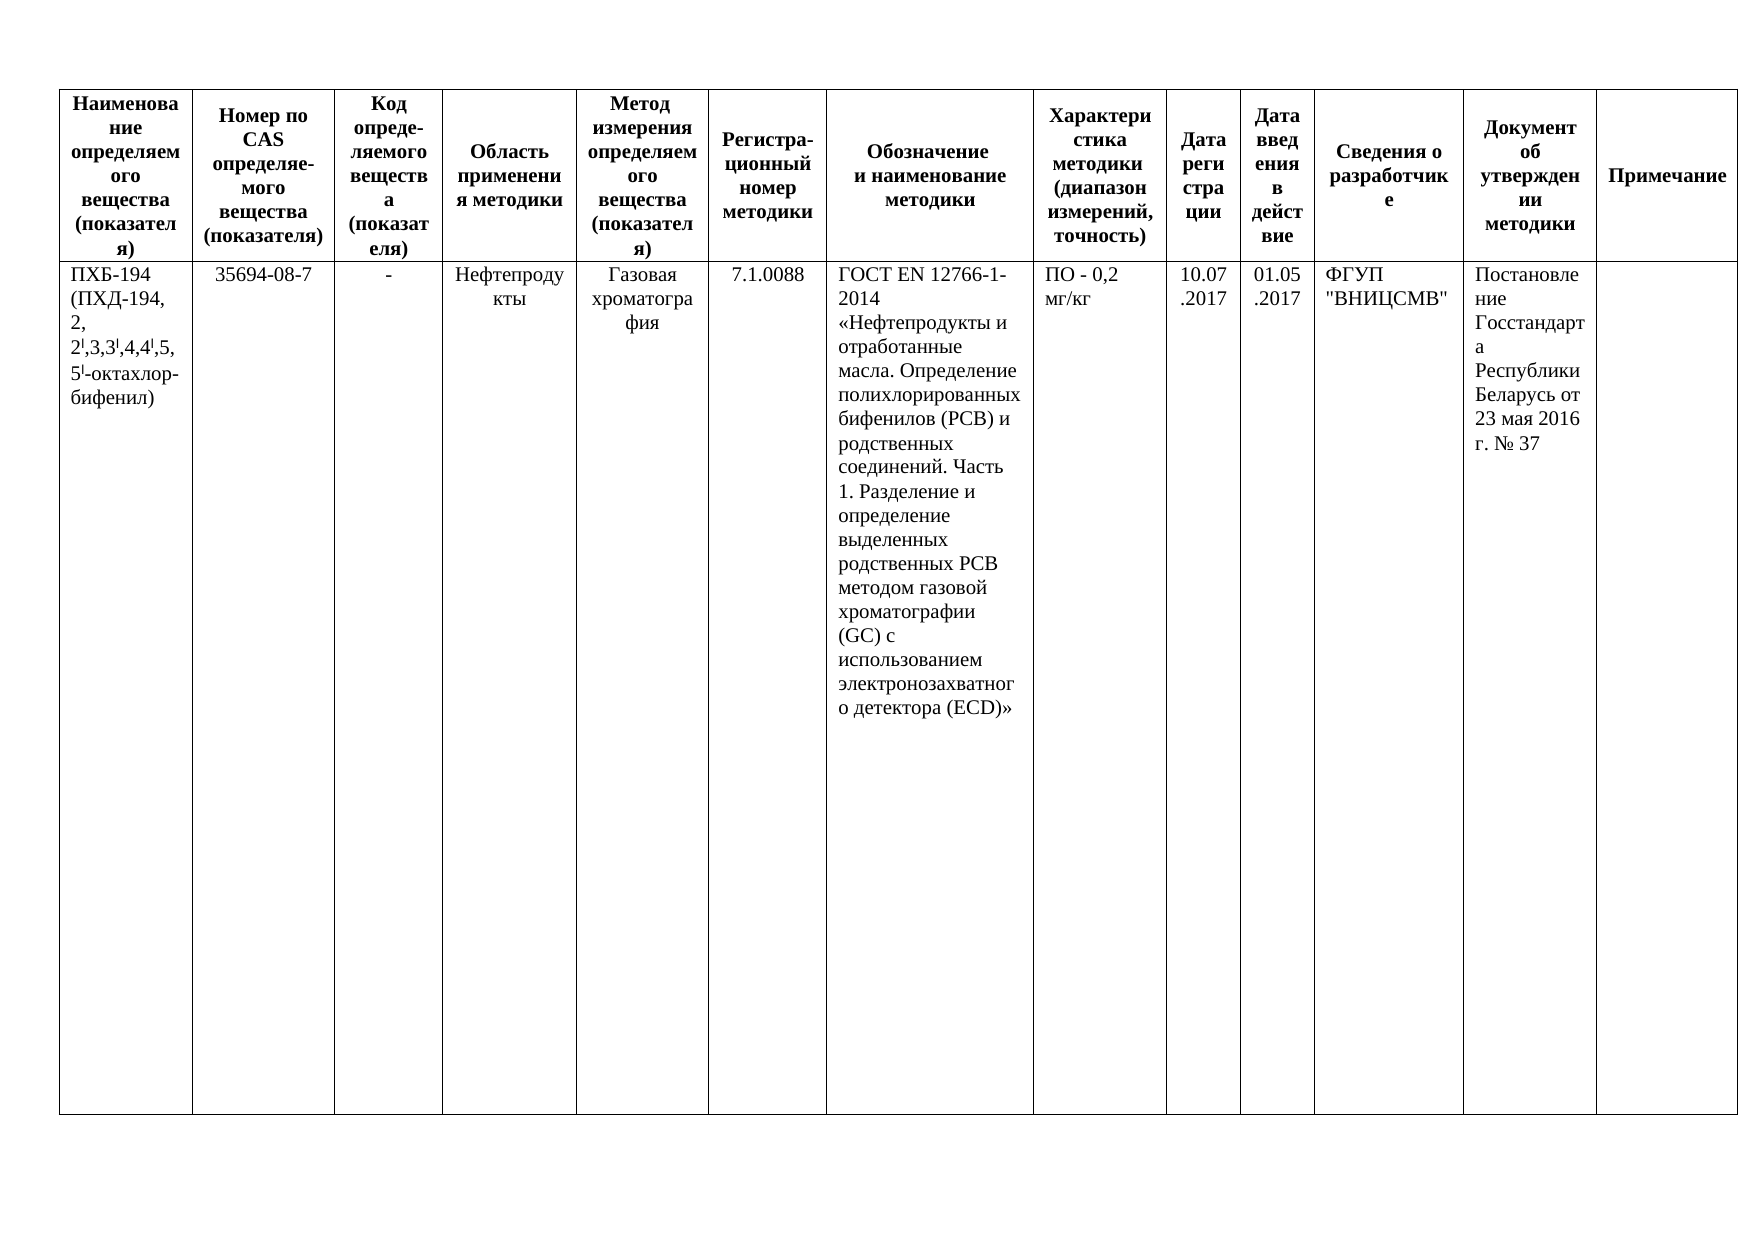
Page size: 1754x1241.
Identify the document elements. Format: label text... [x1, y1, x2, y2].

table_header Дата регистрации [1167, 90, 1240, 261]
table_cell ПХБ-194 (ПХД-194, 2,2ˡ,3,3ˡ,4,4ˡ,5,5ˡ-октахлор- бифенил) [60, 262, 192, 1114]
table_cell Нефтепродукты [443, 262, 576, 1114]
table_cell 01.05.2017 [1241, 262, 1314, 1114]
table_header Документ об утверждении методики [1464, 90, 1596, 261]
table_header Сведения о разработчике [1315, 90, 1463, 261]
table_cell Постановление Госстандарта Республики Беларусь от 23 мая 2016 г. № 37 [1464, 262, 1596, 1114]
table_header Обозначение и наименование методики [827, 90, 1033, 261]
table_header Дата введения в действие [1241, 90, 1314, 261]
table_header Код опреде-ляемого вещества (показателя) [335, 90, 442, 261]
table_header Примечание [1597, 90, 1737, 261]
table_cell [1597, 262, 1737, 1114]
table_cell - [335, 262, 442, 1114]
table_cell 35694-08-7 [193, 262, 334, 1114]
table_header Метод измерения определяемого вещества (показателя) [577, 90, 708, 261]
table_header Наименование определяемого вещества (показателя) [60, 90, 192, 261]
table_header Характеристика методики (диапазон измерений, точность) [1034, 90, 1166, 261]
table_cell ПО - 0,2 мг/кг [1034, 262, 1166, 1114]
table_header Номер по CAS определяе- мого вещества (показателя) [193, 90, 334, 261]
table_header Область применения методики [443, 90, 576, 261]
table_cell Газовая хроматография [577, 262, 708, 1114]
table_cell 7.1.0088 [709, 262, 826, 1114]
table_cell 10.07.2017 [1167, 262, 1240, 1114]
table_header Регистра- ционный номер методики [709, 90, 826, 261]
table_cell ФГУП "ВНИЦСМВ" [1315, 262, 1463, 1114]
